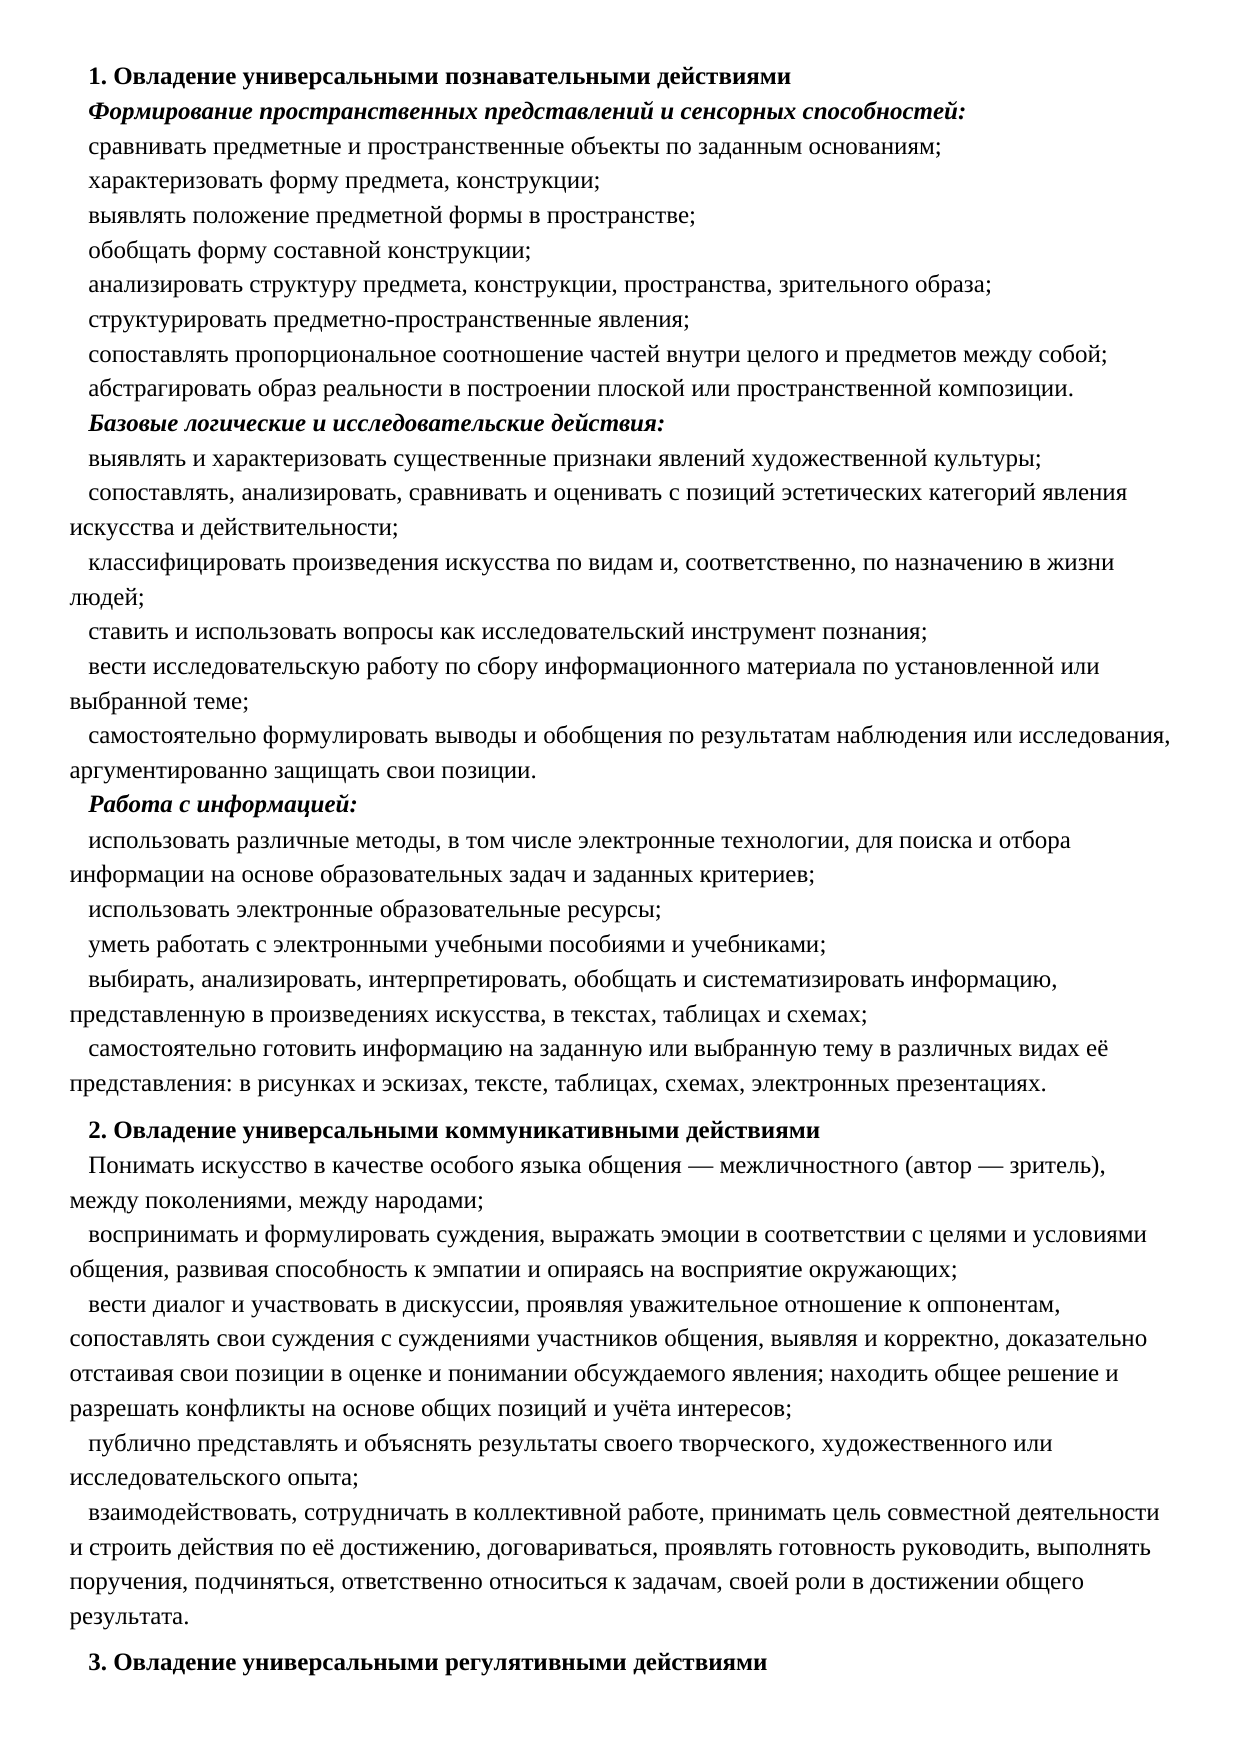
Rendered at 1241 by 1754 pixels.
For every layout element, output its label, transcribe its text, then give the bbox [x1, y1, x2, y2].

text выявлять и характеризовать существенные признаки явлений художественной культуры; сопоставлять, анализировать, сравнивать и оценивать с позиций эстетических категорий явления [88, 443, 1137, 506]
text самостоятельно формулировать выводы и обобщения по результатам наблюдения или исследования, аргументированно защищать свои позиции. [69, 721, 1182, 784]
list Овладение универсальными познавательными действиями [88, 61, 1182, 90]
text анализировать структуру предмета, конструкции, пространства, зрительного образа; структурировать предметно-пространственные явления; [88, 269, 995, 333]
text воспринимать и формулировать суждения, выражать эмоции в соответствии с целями и условиями общения, развивая способность к эмпатии и опираясь на восприятие окружающих; [69, 1219, 1150, 1283]
text выбирать, анализировать, интерпретировать, обобщать и систематизировать информацию, представленную в произведениях искусства, в текстах, таблицах и схемах; [69, 964, 1061, 1027]
list Овладение универсальными коммуникативными действиями [88, 1115, 1182, 1144]
text вести диалог и участвовать в дискуссии, проявляя уважительное отношение к оппонентам, сопоставлять свои суждения с суждениями участников общения, выявляя и корректно, доказательно отстаивая свои позиции в оценке и понимании обсуждаемого явления; находить общее решение и разрешать конфликты на основе общих позиций и учёта интересов; [69, 1289, 1182, 1422]
text уметь работать с электронными учебными пособиями и учебниками; [88, 929, 1182, 958]
text использовать различные методы, в том числе электронные технологии, для поиска и отбора информации на основе образовательных задач и заданных критериев; [69, 825, 1074, 888]
text ставить и использовать вопросы как исследовательский инструмент познания; [88, 616, 1182, 645]
text публично представлять и объяснять результаты своего творческого, художественного или исследовательского опыта; [69, 1428, 1056, 1491]
text использовать электронные образовательные ресурсы; [88, 894, 1182, 923]
text Работа с информацией: [88, 790, 1182, 819]
text вести исследовательскую работу по сбору информационного материала по установленной или выбранной теме; [69, 651, 1103, 715]
list Овладение универсальными регулятивными действиями [88, 1647, 1182, 1676]
text классифицировать произведения искусства по видам и, соответственно, по назначению в жизни людей; [69, 547, 1117, 610]
text самостоятельно готовить информацию на заданную или выбранную тему в различных видах её представления: в рисунках и эскизах, тексте, таблицах, схемах, электронных презентациях. [69, 1033, 1112, 1097]
text Базовые логические и исследовательские действия: [88, 408, 1182, 437]
text искусства и действительности; [69, 512, 1182, 541]
text выявлять положение предметной формы в пространстве; обобщать форму составной конструкции; [88, 200, 699, 263]
text Формирование пространственных представлений и сенсорных способностей: сравнивать предметные и пространственные объекты по заданным основаниям; характеризовать форму предмета, конструкции; [88, 96, 1077, 194]
text взаимодействовать, сотрудничать в коллективной работе, принимать цель совместной деятельности и строить действия по её достижению, договариваться, проявлять готовность руководить, выполнять поручения, подчиняться, ответственно относиться к задачам, своей роли в достижении общего результата. [69, 1497, 1164, 1630]
text сопоставлять пропорциональное соотношение частей внутри целого и предметов между собой; абстрагировать образ реальности в построении плоской или пространственной композиции. [88, 339, 1111, 402]
text Понимать искусство в качестве особого языка общения — межличностного (автор — зритель), между поколениями, между народами; [69, 1150, 1137, 1213]
